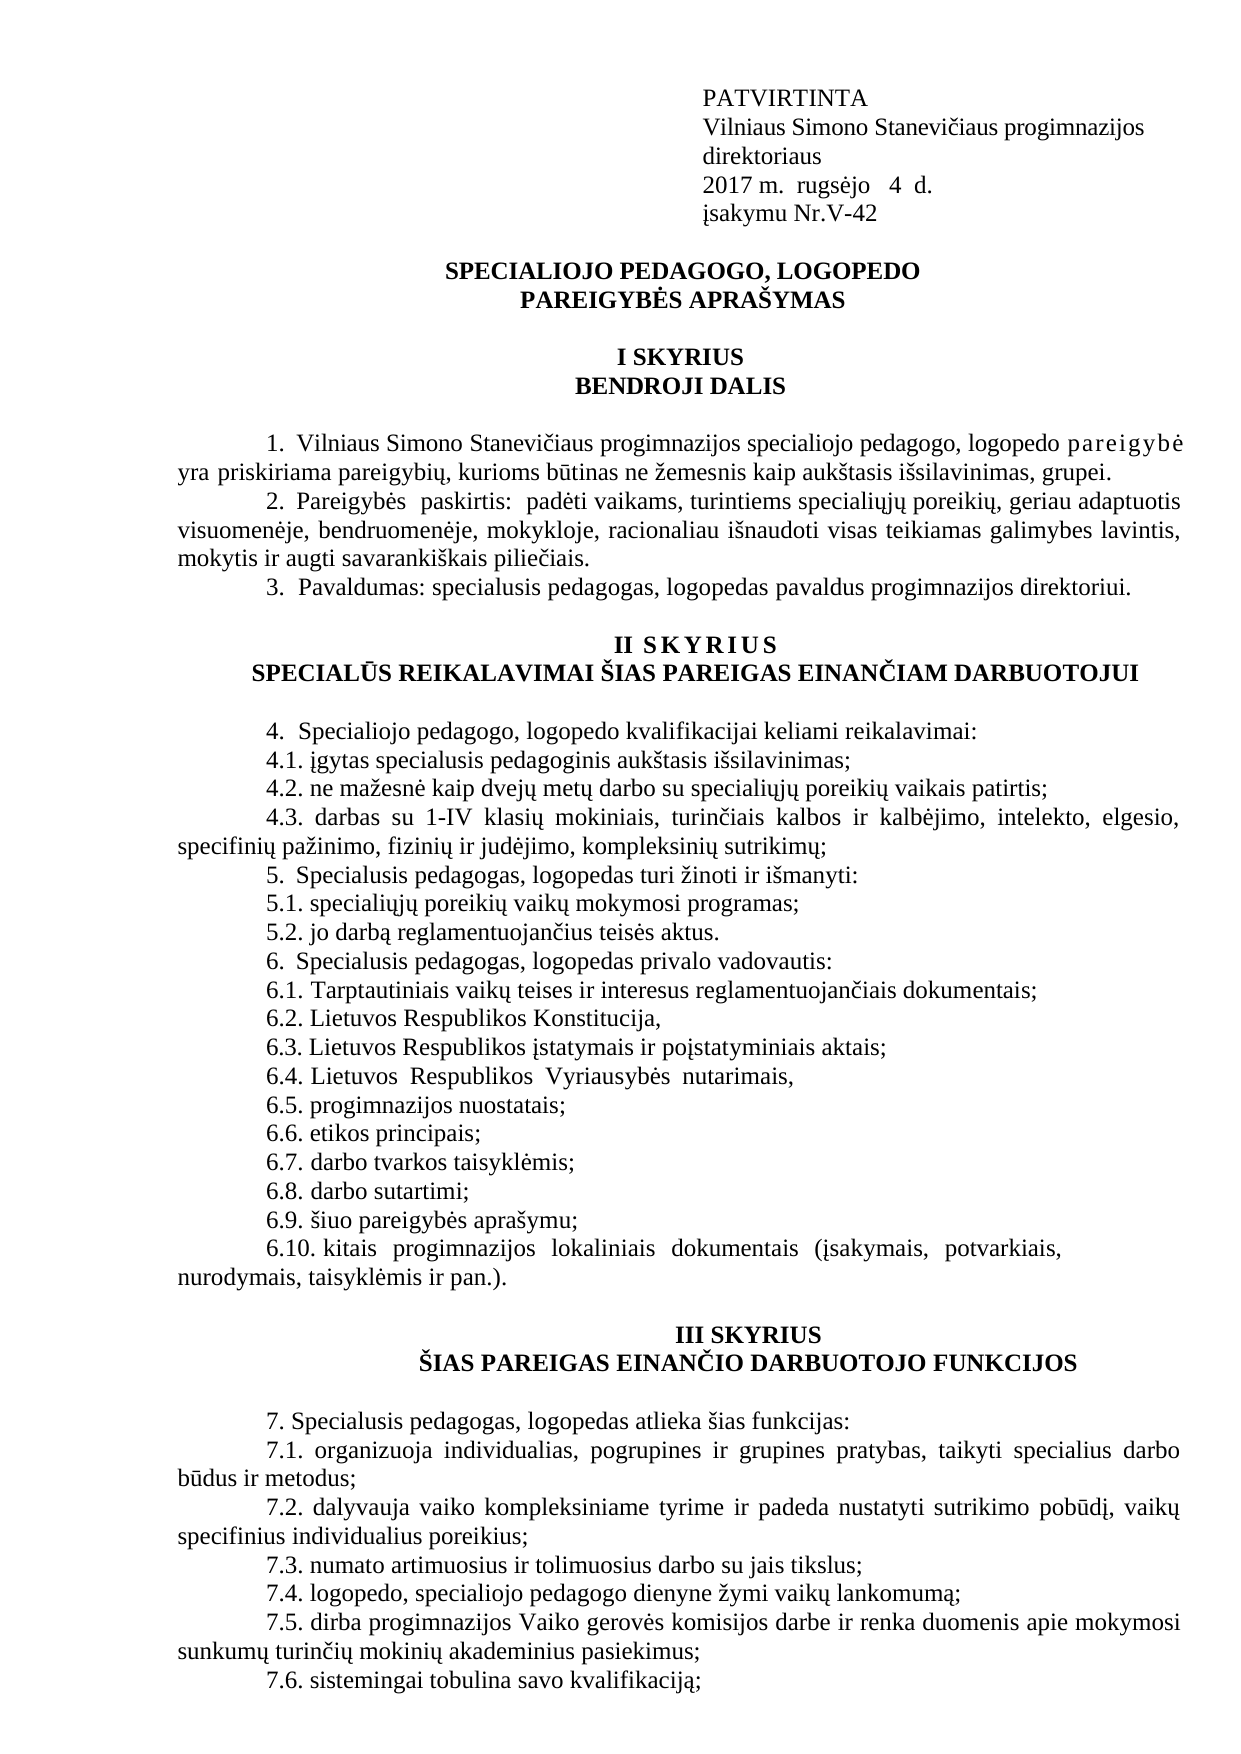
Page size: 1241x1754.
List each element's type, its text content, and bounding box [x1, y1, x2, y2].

text 7.3. numato artimuosius ir tolimuosius darbo su jais tikslus; [177, 1550, 1181, 1578]
text 6.10. kitais progimnazijos lokaliniais dokumentais (įsakymais, potvarkiais, nurodymais, taisyklėmis ir pan.). [177, 1233, 1183, 1291]
text SPECIALIOJO PEDAGOGO, LOGOPEDO [304, 256, 1061, 285]
text 5.1. specialiųjų poreikių vaikų mokymosi programas; [177, 888, 1152, 917]
text 6.7. darbo tvarkos taisyklėmis; [177, 1147, 710, 1176]
text 4.2. ne mažesnė kaip dvejų metų darbo su specialiųjų poreikių vaikais patirtis; [177, 773, 1181, 802]
text 1. Vilniaus Simono Stanevičiaus progimnazijos specialiojo pedagogo, logopedo pareigybė yra priskiriama pareigybių, kurioms būtinas ne žemesnis kaip aukštasis išsilavinimas, grupei. [177, 428, 1183, 486]
text 6.5. progimnazijos nuostatais; [177, 1090, 1183, 1118]
text 7.1. organizuoja individualias, pogrupines ir grupines pratybas, taikyti specialius darbo būdus ir metodus; [177, 1435, 1181, 1492]
text 4. Specialiojo pedagogo, logopedo kvalifikacijai keliami reikalavimai: [177, 716, 1183, 745]
text 6.9. šiuo pareigybės aprašymu; [177, 1205, 1183, 1233]
text 3. Pavaldumas: specialusis pedagogas, logopedas pavaldus progimnazijos direktoriui. [177, 572, 1181, 601]
text I SKYRIUS [177, 342, 1183, 371]
text 2. Pareigybės paskirtis: padėti vaikams, turintiems specialiųjų poreikių, geriau adaptuotis visuomenėje, bendruomenėje, mokykloje, racionaliau išnaudoti visas teikiamas galimybes lavintis, mokytis ir augti savarankiškais piliečiais. [177, 486, 1181, 572]
text 7.4. logopedo, specialiojo pedagogo dienyne žymi vaikų lankomumą; [177, 1578, 1181, 1607]
text 2017 m. rugsėjo 4 d. [627, 170, 1083, 198]
text 7. Specialusis pedagogas, logopedas atlieka šias funkcijas: [177, 1406, 1181, 1435]
text SPECIALŪS REIKALAVIMAI ŠIAS PAREIGAS EINANČIAM DARBUOTOJUI [207, 658, 1183, 687]
text 7.5. dirba progimnazijos Vaiko gerovės komisijos darbe ir renka duomenis apie mokymosi sunkumų turinčių mokinių akademinius pasiekimus; [177, 1607, 1181, 1665]
text 5.2. jo darbą reglamentuojančius teisės aktus. [177, 917, 1183, 946]
text 6.3. Lietuvos Respublikos įstatymais ir poįstatyminiais aktais; [177, 1032, 1183, 1061]
text 6.4. Lietuvos Respublikos Vyriausybės nutarimais, [177, 1061, 1183, 1090]
text II SKYRIUS [207, 630, 1183, 658]
text 6.6. etikos principais; [177, 1118, 1183, 1147]
text BENDROJI DALIS [177, 371, 1183, 400]
text Vilniaus Simono Stanevičiaus progimnazijos direktoriaus [702, 112, 1181, 170]
text 6.2. Lietuvos Respublikos Konstitucija, [177, 1003, 1183, 1032]
text 6. Specialusis pedagogas, logopedas privalo vadovautis: [177, 946, 1183, 975]
text PAREIGYBĖS APRAŠYMAS [304, 285, 1061, 313]
text įsakymu Nr.V-42 [627, 198, 1083, 227]
text 4.1. įgytas specialusis pedagoginis aukštasis išsilavinimas; [177, 745, 1181, 773]
text III SKYRIUS [313, 1320, 1183, 1348]
text ŠIAS PAREIGAS EINANČIO DARBUOTOJO FUNKCIJOS [313, 1348, 1183, 1377]
text 6.1. Tarptautiniais vaikų teises ir interesus reglamentuojančiais dokumentais; [177, 975, 1183, 1003]
text 6.8. darbo sutartimi; [177, 1176, 710, 1205]
text 5. Specialusis pedagogas, logopedas turi žinoti ir išmanyti: [177, 860, 1152, 888]
text 4.3. darbas su 1-IV klasių mokiniais, turinčiais kalbos ir kalbėjimo, intelekto, elgesio, specifinių pažinimo, fizinių ir judėjimo, kompleksinių sutrikimų; [177, 802, 1181, 860]
text 7.2. dalyvauja vaiko kompleksiniame tyrime ir padeda nustatyti sutrikimo pobūdį, vaikų specifinius individualius poreikius; [177, 1492, 1181, 1550]
text PATVIRTINTA [627, 83, 1183, 112]
text 7.6. sistemingai tobulina savo kvalifikaciją; [177, 1665, 1181, 1693]
